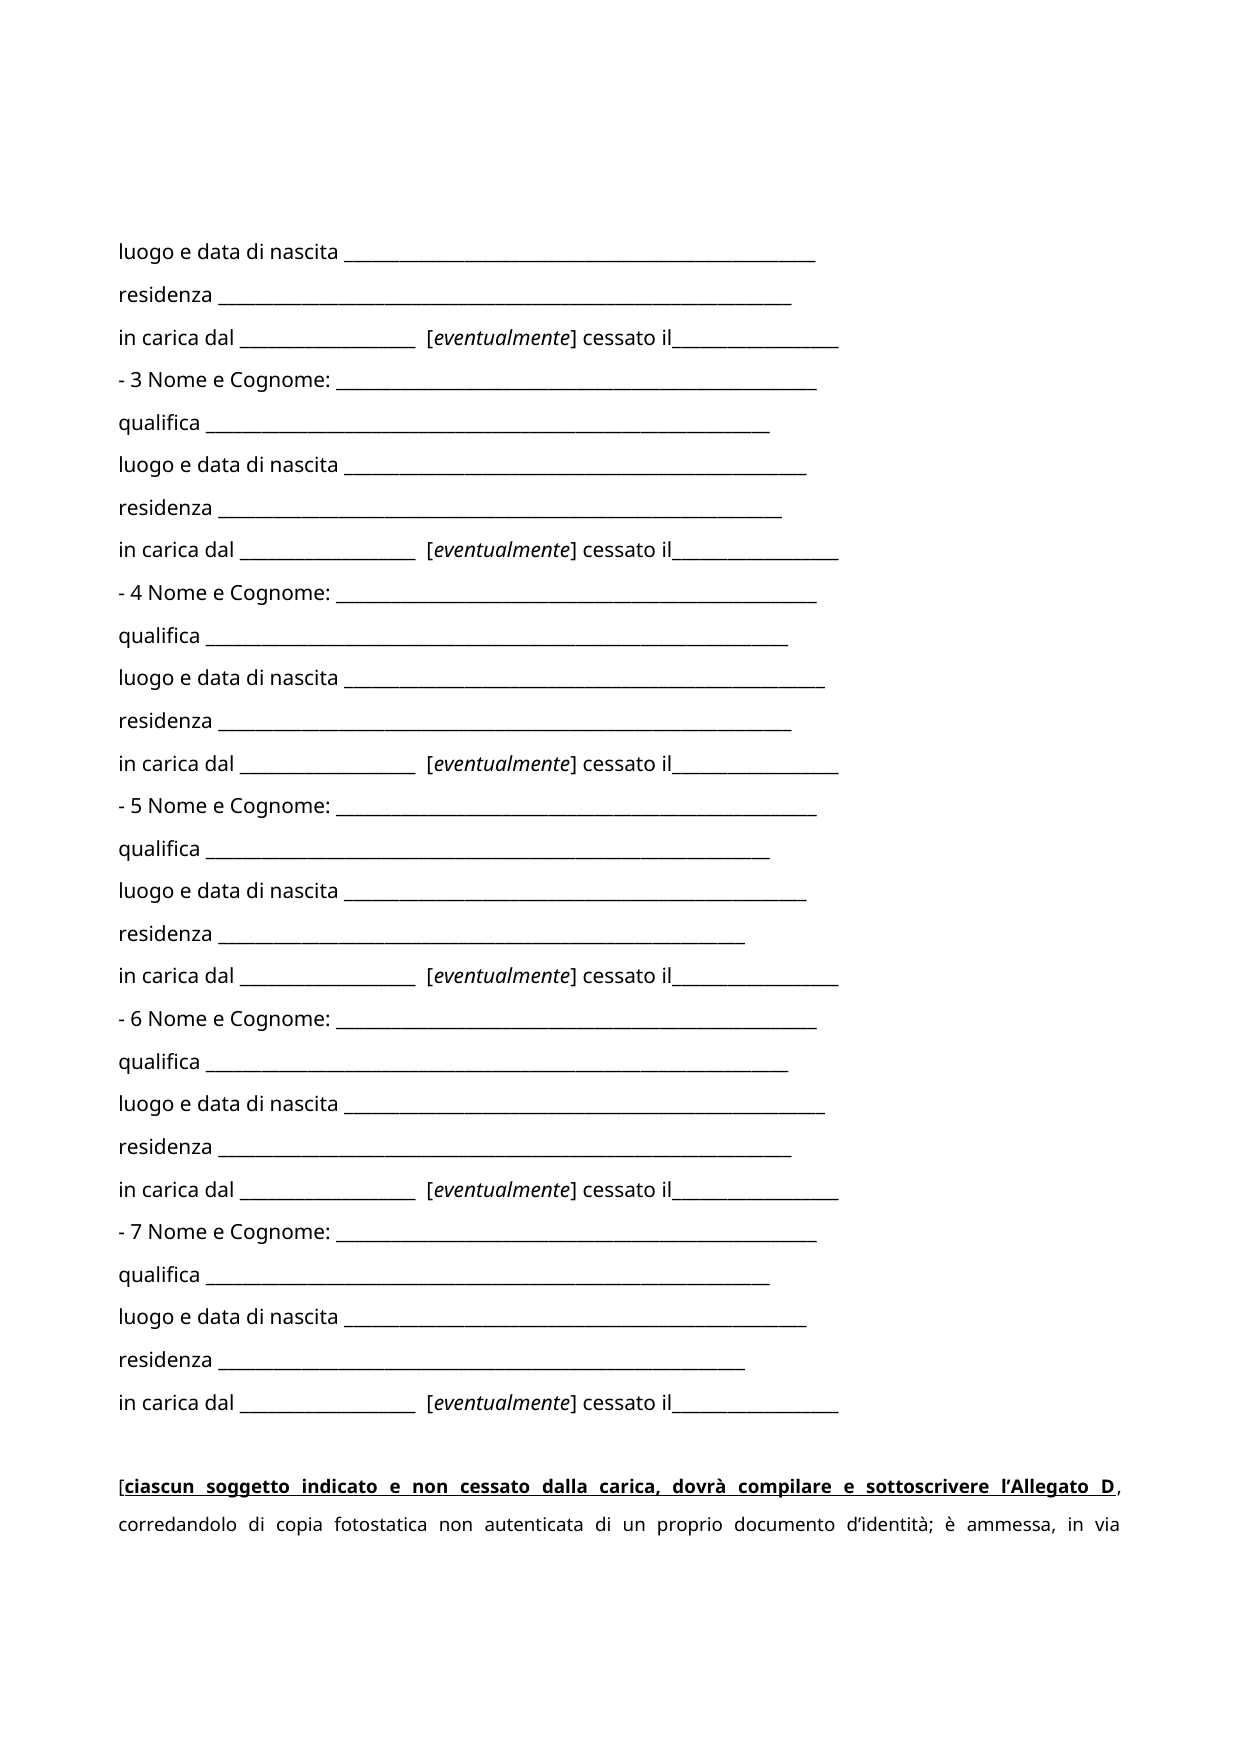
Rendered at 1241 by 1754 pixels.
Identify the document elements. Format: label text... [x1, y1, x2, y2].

text luogo e data di nascita ____________________________________________________ [118, 1089, 1118, 1118]
text - 4 Nome e Cognome: ____________________________________________________ [118, 578, 1118, 607]
text residenza _________________________________________________________ [118, 919, 1118, 947]
text residenza ______________________________________________________________ [118, 1132, 1118, 1161]
text qualifica _______________________________________________________________ [118, 1047, 1118, 1075]
text qualifica _____________________________________________________________ [118, 834, 1118, 862]
text residenza _________________________________________________________ [118, 1345, 1118, 1373]
text qualifica _____________________________________________________________ [118, 1260, 1118, 1288]
text in carica dal ___________________ [eventualmente] cessato il__________________ [118, 962, 1118, 990]
text luogo e data di nascita __________________________________________________ [118, 450, 1118, 479]
text in carica dal ___________________ [eventualmente] cessato il__________________ [118, 749, 1118, 777]
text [118, 1473, 1122, 1537]
text qualifica _____________________________________________________________ [118, 408, 1118, 436]
text luogo e data di nascita ____________________________________________________ [118, 663, 1118, 692]
text - 7 Nome e Cognome: ____________________________________________________ [118, 1217, 1118, 1246]
text luogo e data di nascita ___________________________________________________ [118, 237, 1118, 266]
text in carica dal ___________________ [eventualmente] cessato il__________________ [118, 536, 1118, 564]
text in carica dal ___________________ [eventualmente] cessato il__________________ [118, 1175, 1118, 1203]
text luogo e data di nascita __________________________________________________ [118, 876, 1118, 905]
text - 6 Nome e Cognome: ____________________________________________________ [118, 1004, 1118, 1033]
text - 3 Nome e Cognome: ____________________________________________________ [118, 365, 1118, 394]
text - 5 Nome e Cognome: ____________________________________________________ [118, 791, 1118, 820]
text qualifica _______________________________________________________________ [118, 621, 1118, 649]
text residenza _____________________________________________________________ [118, 493, 1118, 521]
text residenza ______________________________________________________________ [118, 706, 1118, 734]
text in carica dal ___________________ [eventualmente] cessato il__________________ [118, 1388, 1118, 1416]
text residenza ______________________________________________________________ [118, 280, 1118, 308]
text in carica dal ___________________ [eventualmente] cessato il__________________ [118, 323, 1118, 351]
text luogo e data di nascita __________________________________________________ [118, 1302, 1118, 1331]
